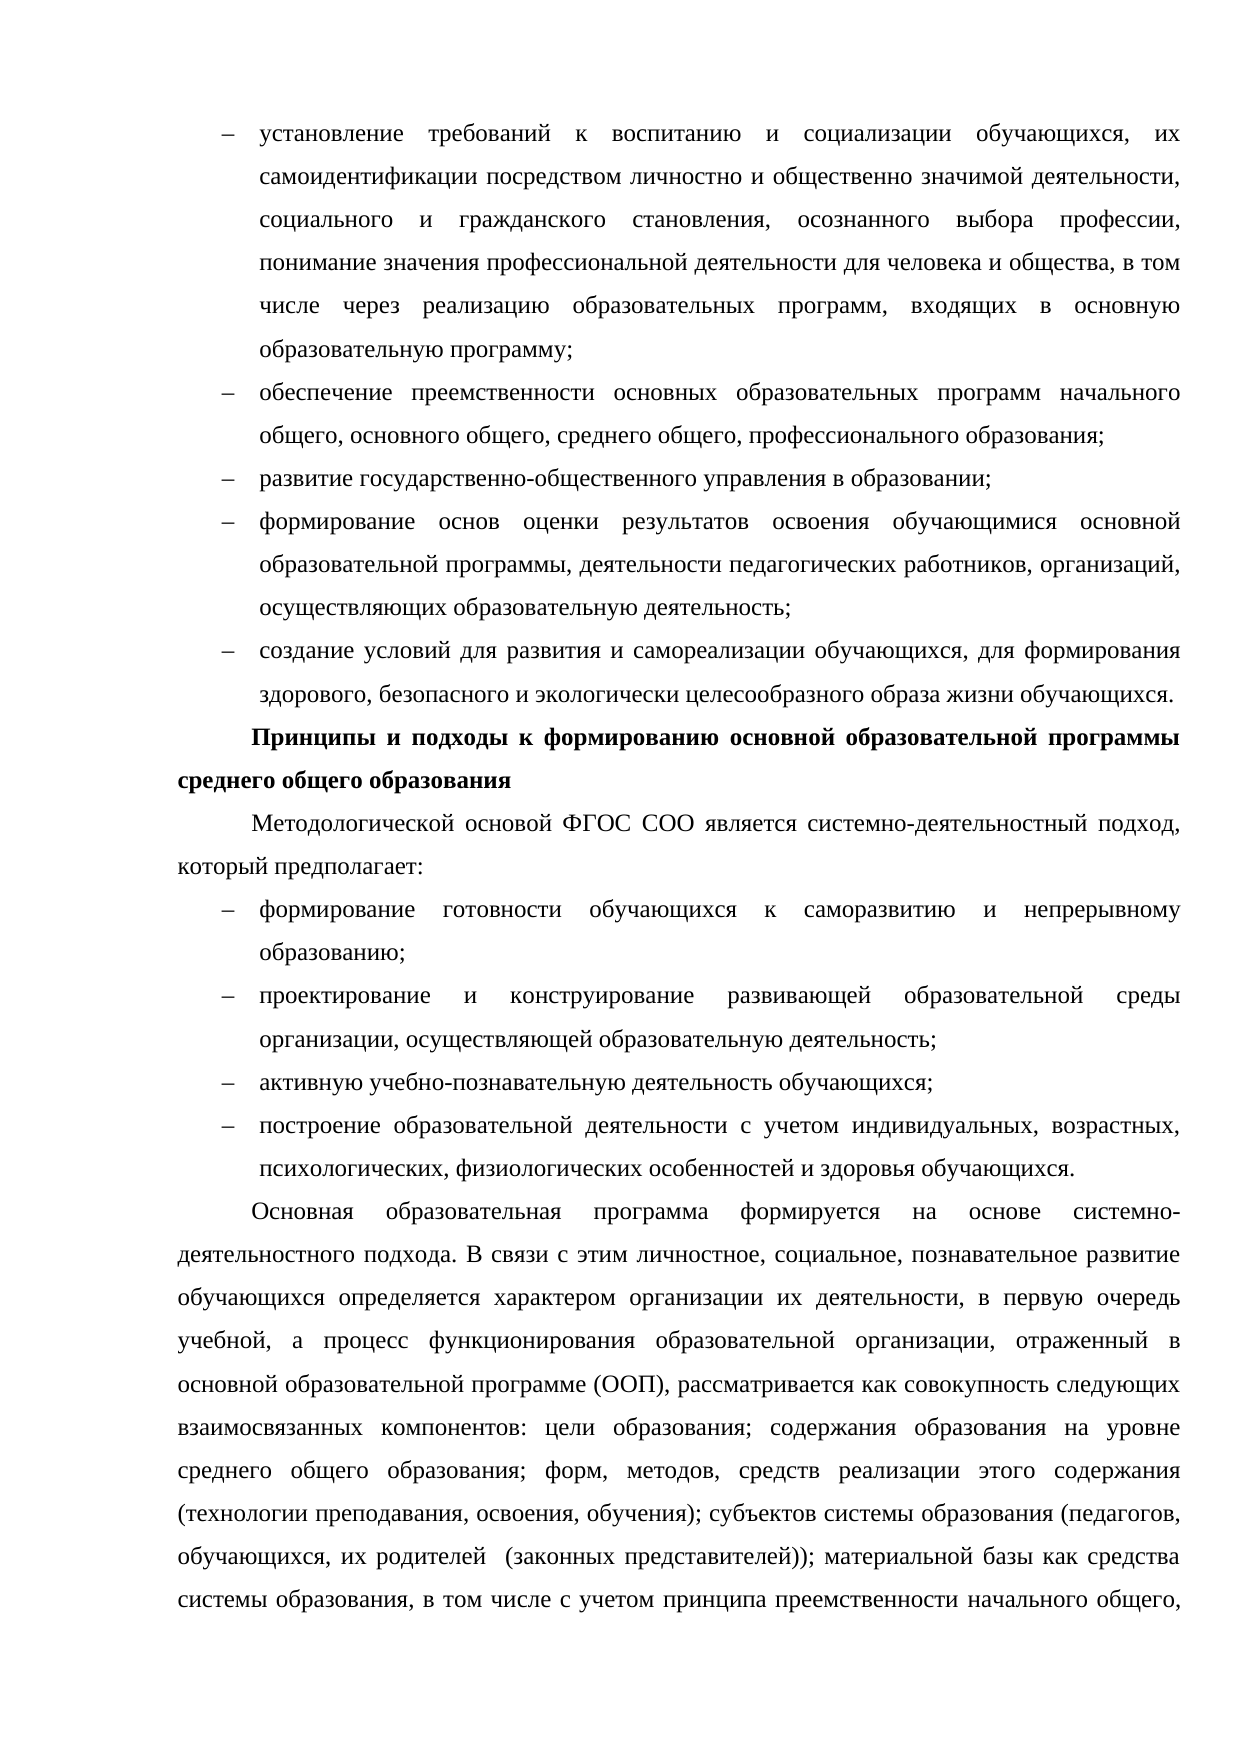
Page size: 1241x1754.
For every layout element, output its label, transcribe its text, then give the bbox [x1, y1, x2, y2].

text активную учебно-познавательную деятельность обучающихся; [222, 1067, 1181, 1096]
text формирование основ оценки результатов освоения обучающимися основной образовательной программы, деятельности педагогических работников, организаций, осуществляющих образовательную деятельность; [222, 506, 1181, 621]
text создание условий для развития и самореализации обучающихся, для формирования здорового, безопасного и экологически целесообразного образа жизни обучающихся. [222, 636, 1181, 707]
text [177, 1196, 1181, 1613]
text формирование готовности обучающихся к саморазвитию и непрерывному образованию; [222, 894, 1181, 966]
text Методологической основой ФГОС СОО является системно-деятельностный подход, который предполагает: [177, 808, 1181, 880]
text установление требований к воспитанию и социализации обучающихся, их самоидентификации посредством личностно и общественно значимой деятельности, социального и гражданского становления, осознанного выбора профессии, понимание значения профессиональной деятельности для человека и общества, в том числе через реализацию образовательных программ, входящих в основную образовательную программу; [222, 118, 1181, 362]
text проектирование и конструирование развивающей образовательной среды организации, осуществляющей образовательную деятельность; [222, 981, 1181, 1052]
text обеспечение преемственности основных образовательных программ начального общего, основного общего, среднего общего, профессионального образования; [222, 377, 1181, 449]
text развитие государственно-общественного управления в образовании; [222, 463, 1181, 492]
text Принципы и подходы к формированию основной образовательной программы среднего общего образования [177, 722, 1181, 794]
text построение образовательной деятельности с учетом индивидуальных, возрастных, психологических, физиологических особенностей и здоровья обучающихся. [222, 1110, 1181, 1182]
